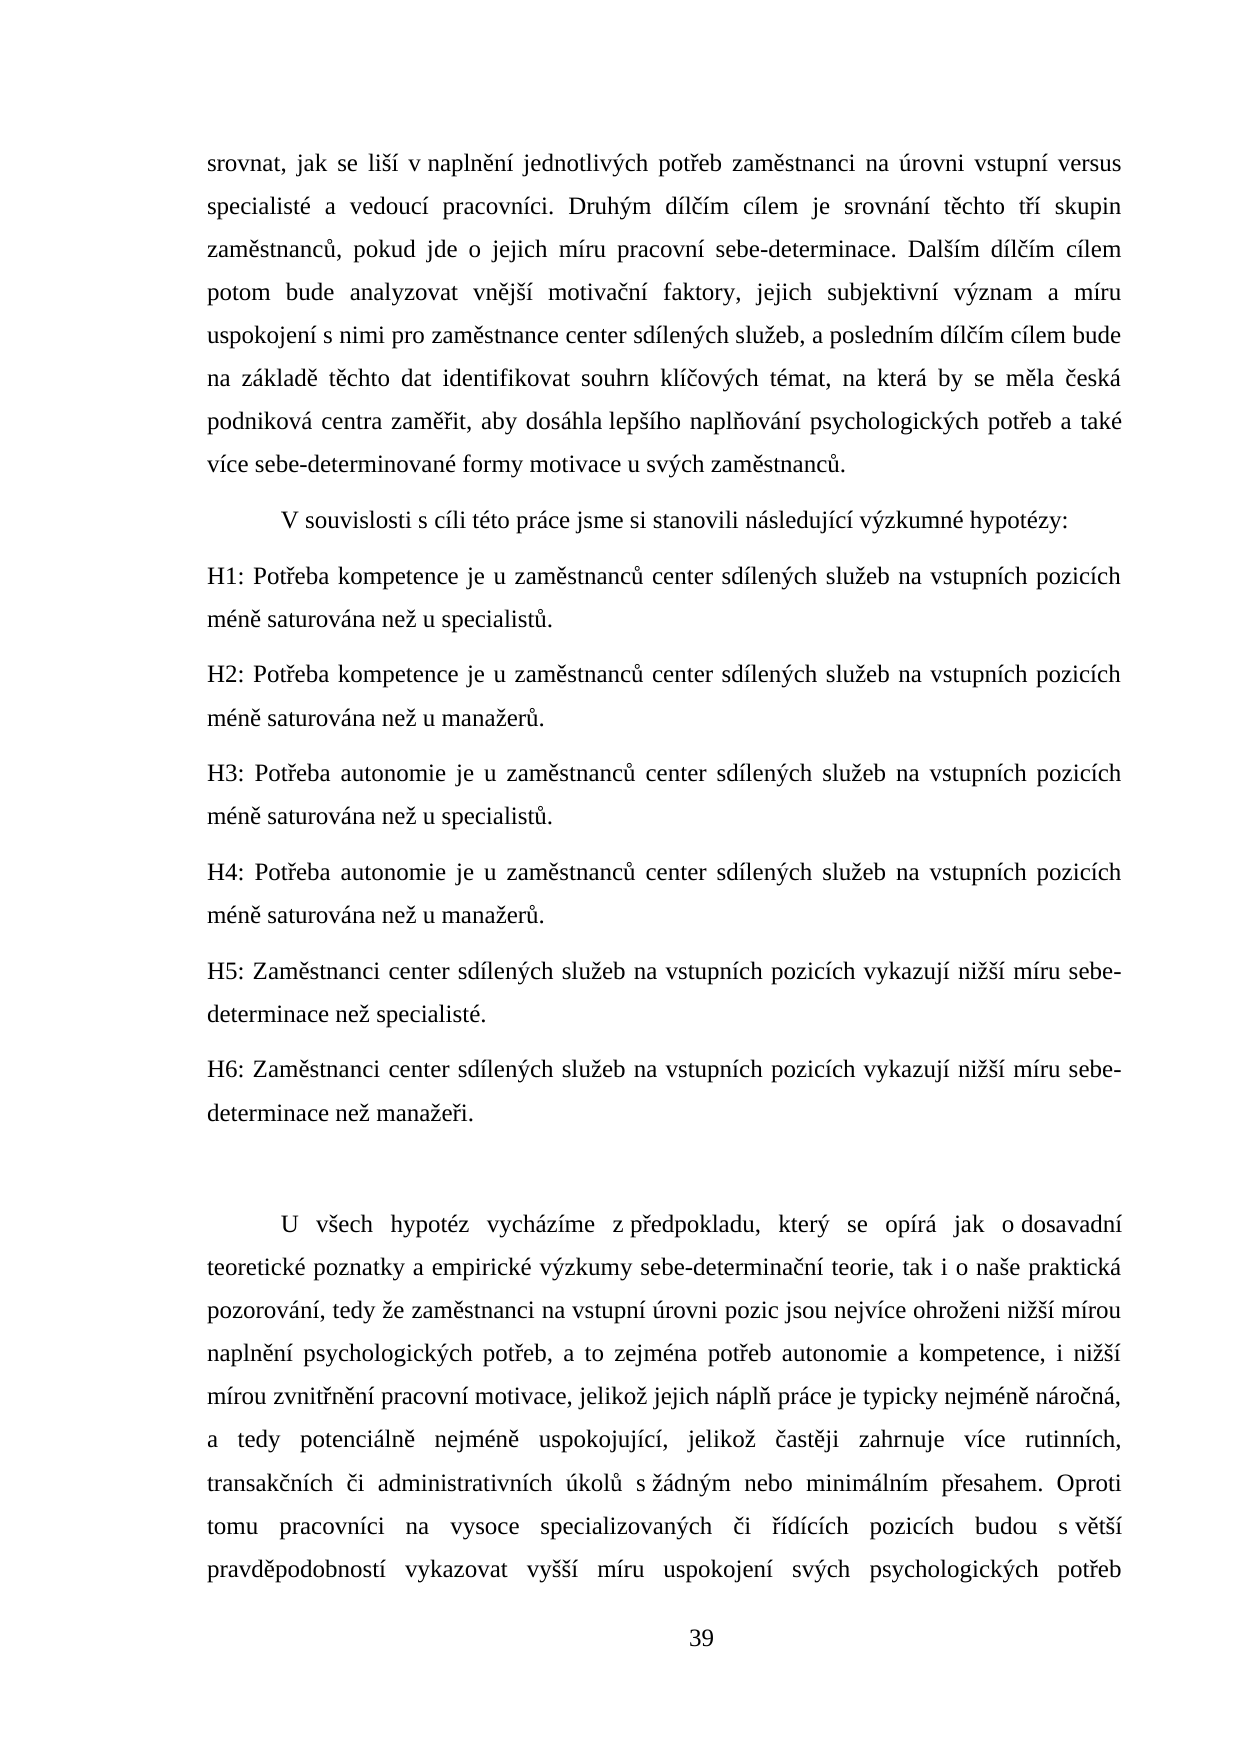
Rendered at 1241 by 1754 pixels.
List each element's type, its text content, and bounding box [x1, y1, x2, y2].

text V souvislosti s cíli této práce jsme si stanovili následující výzkumné hypotézy: [207, 505, 1122, 534]
text H3: Potřeba autonomie je u zaměstnanců center sdílených služeb na vstupních pozicích méně saturována než u specialistů. [207, 758, 1122, 830]
text H1: Potřeba kompetence je u zaměstnanců center sdílených služeb na vstupních pozicích méně saturována než u specialistů. [207, 561, 1122, 633]
text H2: Potřeba kompetence je u zaměstnanců center sdílených služeb na vstupních pozicích méně saturována než u manažerů. [207, 659, 1122, 731]
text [207, 148, 1122, 478]
text H4: Potřeba autonomie je u zaměstnanců center sdílených služeb na vstupních pozicích méně saturována než u manažerů. [207, 857, 1122, 929]
text H6: Zaměstnanci center sdílených služeb na vstupních pozicích vykazují nižší míru sebe-determinace než manažeři. [207, 1054, 1122, 1126]
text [207, 1209, 1122, 1583]
text H5: Zaměstnanci center sdílených služeb na vstupních pozicích vykazují nižší míru sebe-determinace než specialisté. [207, 956, 1122, 1028]
